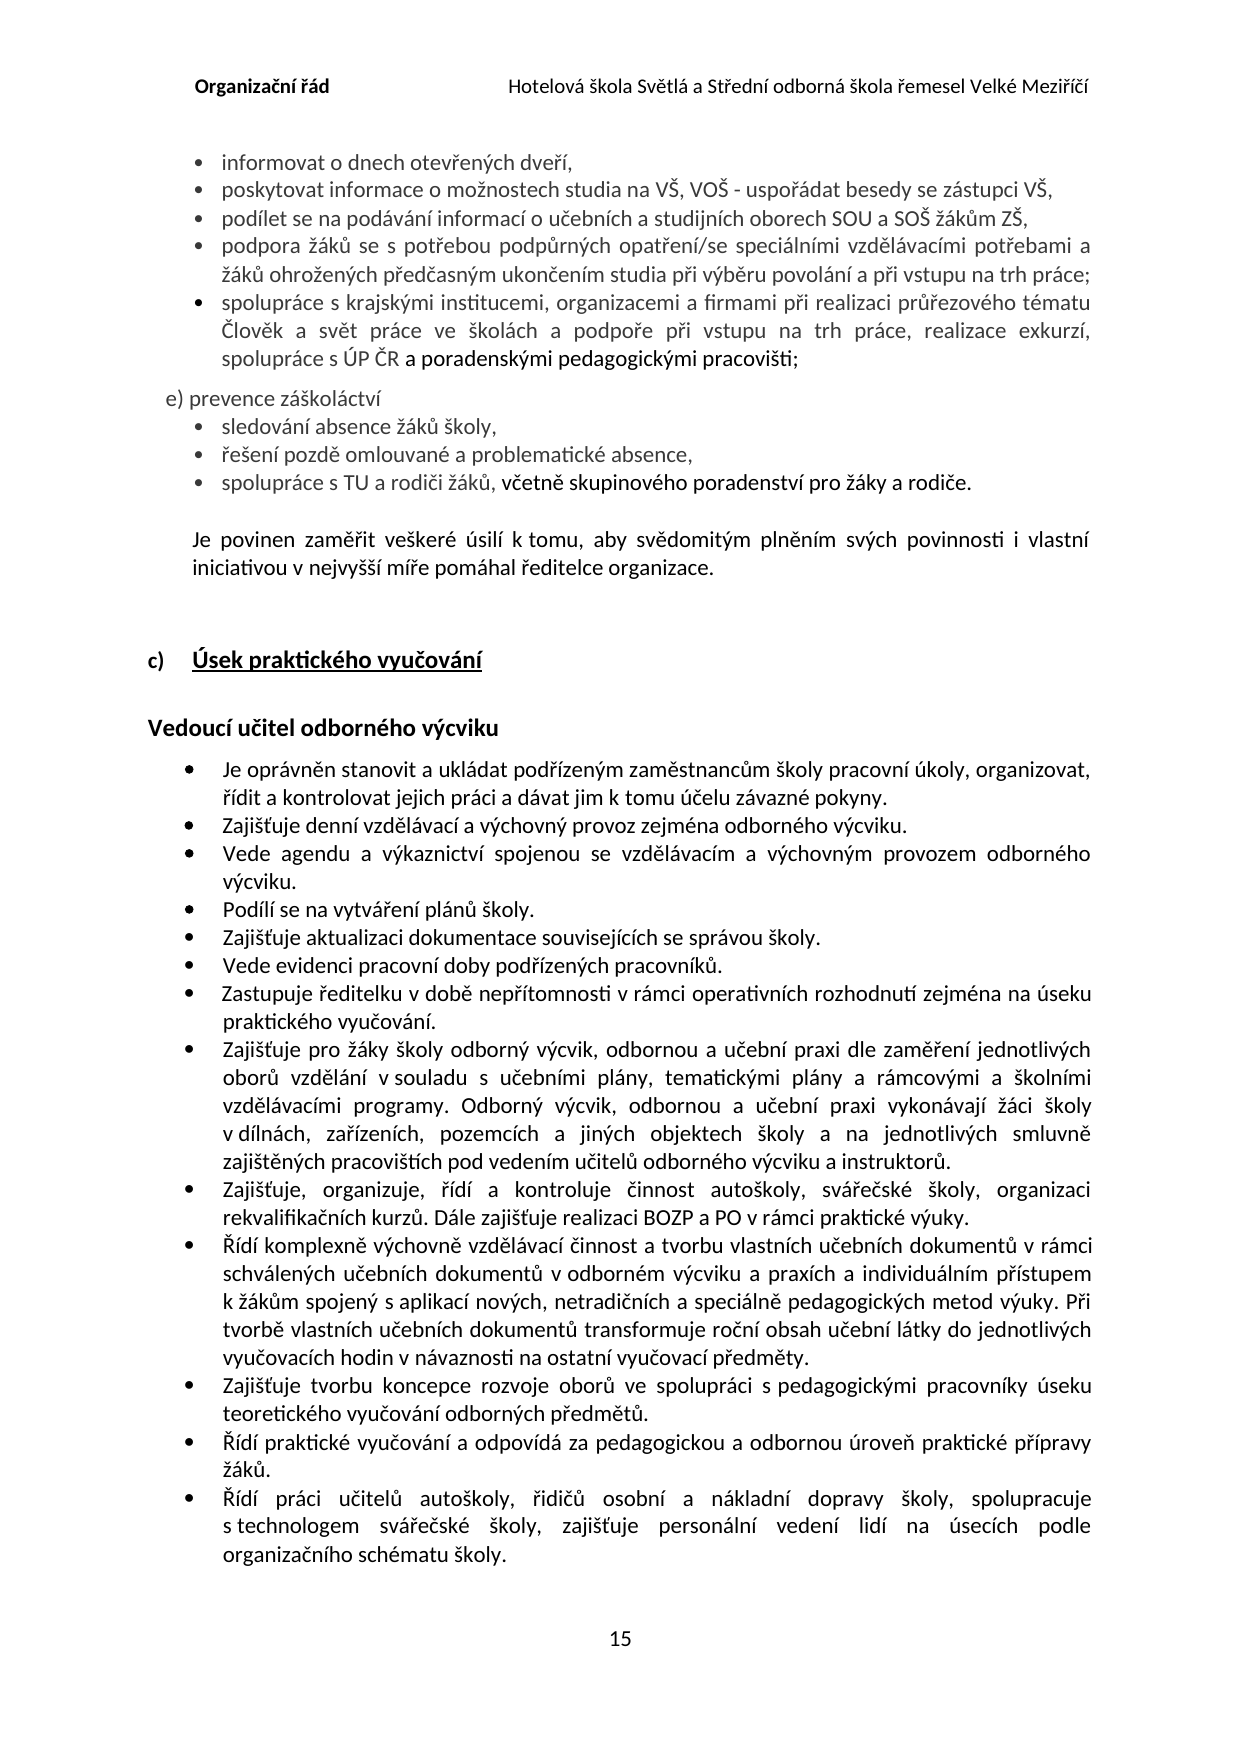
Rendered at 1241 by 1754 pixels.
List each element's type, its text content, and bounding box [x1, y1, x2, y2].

list Vede evidenci pracovní doby podřízených pracovníků. [185, 951, 1093, 979]
list Podílí se na vytváření plánů školy. [185, 895, 1093, 923]
list Řídí praktické vyučování a odpovídá za pedagogickou a odbornou úroveň praktické přípravy žáků. [185, 1428, 1093, 1484]
list podpora žáků se s potřebou podpůrných opatření/se speciálními vzdělávacími potřebami a žáků ohrožených předčasným ukončením studia při výběru povolání a při vstupu na trh práce; [195, 232, 1093, 288]
list řešení pozdě omlouvané a problematické absence, [195, 440, 1093, 468]
list spolupráce s krajskými institucemi, organizacemi a firmami při realizaci průřezového tématu Člověk a svět práce ve školách a podpoře při vstupu na trh práce, realizace exkurzí, spolupráce s ÚP ČR a poradenskými pedagogickými pracovišti; [195, 288, 1093, 372]
text c) Úsek praktického vyučování [148, 644, 1093, 674]
list poskytovat informace o možnostech studia na VŠ, VOŠ - uspořádat besedy se zástupci VŠ, [195, 176, 1093, 204]
list podílet se na podávání informací o učebních a studijních oborech SOU a SOŠ žákům ZŠ, [195, 204, 1093, 232]
list Řídí práci učitelů autoškoly, řidičů osobní a nákladní dopravy školy, spolupracuje s technologem svářečské školy, zajišťuje personální vedení lidí na úsecích podle organizačního schématu školy. [185, 1484, 1093, 1568]
list Zajišťuje, organizuje, řídí a kontroluje činnost autoškoly, svářečské školy, organizaci rekvalifikačních kurzů. Dále zajišťuje realizaci BOZP a PO v rámci praktické výuky. [185, 1175, 1093, 1231]
list Řídí komplexně výchovně vzdělávací činnost a tvorbu vlastních učebních dokumentů v rámci schválených učebních dokumentů v odborném výcviku a praxích a individuálním přístupem k žákům spojený s aplikací nových, netradičních a speciálně pedagogických metod výuky. Při tvorbě vlastních učebních dokumentů transformuje roční obsah učební látky do jednotlivých vyučovacích hodin v návaznosti na ostatní vyučovací předměty. [185, 1231, 1093, 1372]
text e) prevence záškoláctví [165, 384, 1093, 412]
list Zajišťuje pro žáky školy odborný výcvik, odbornou a učební praxi dle zaměření jednotlivých oborů vzdělání v souladu s učebními plány, tematickými plány a rámcovými a školními vzdělávacími programy. Odborný výcvik, odbornou a učební praxi vykonávají žáci školy v dílnách, zařízeních, pozemcích a jiných objektech školy a na jednotlivých smluvně zajištěných pracovištích pod vedením učitelů odborného výcviku a instruktorů. [185, 1035, 1093, 1175]
list Zajišťuje aktualizaci dokumentace souvisejících se správou školy. [185, 923, 1093, 951]
text Vedoucí učitel odborného výcviku [148, 712, 1093, 743]
list informovat o dnech otevřených dveří, [195, 148, 1093, 176]
list spolupráce s TU a rodiči žáků, včetně skupinového poradenství pro žáky a rodiče. [195, 468, 1093, 496]
list Zajišťuje denní vzdělávací a výchovný provoz zejména odborného výcviku. [185, 811, 1093, 839]
list Je oprávněn stanovit a ukládat podřízeným zaměstnancům školy pracovní úkoly, organizovat, řídit a kontrolovat jejich práci a dávat jim k tomu účelu závazné pokyny. [185, 755, 1093, 811]
list Zajišťuje tvorbu koncepce rozvoje oborů ve spolupráci s pedagogickými pracovníky úseku teoretického vyučování odborných předmětů. [185, 1372, 1093, 1428]
list Zastupuje ředitelku v době nepřítomnosti v rámci operativních rozhodnutí zejména na úseku praktického vyučování. [185, 979, 1093, 1035]
list Vede agendu a výkaznictví spojenou se vzdělávacím a výchovným provozem odborného výcviku. [185, 839, 1093, 895]
list sledování absence žáků školy, [195, 412, 1093, 440]
text Je povinen zaměřit veškeré úsilí k tomu, aby svědomitým plněním svých povinnosti i vlastní iniciativou v nejvyšší míře pomáhal ředitelce organizace. [192, 526, 1090, 582]
